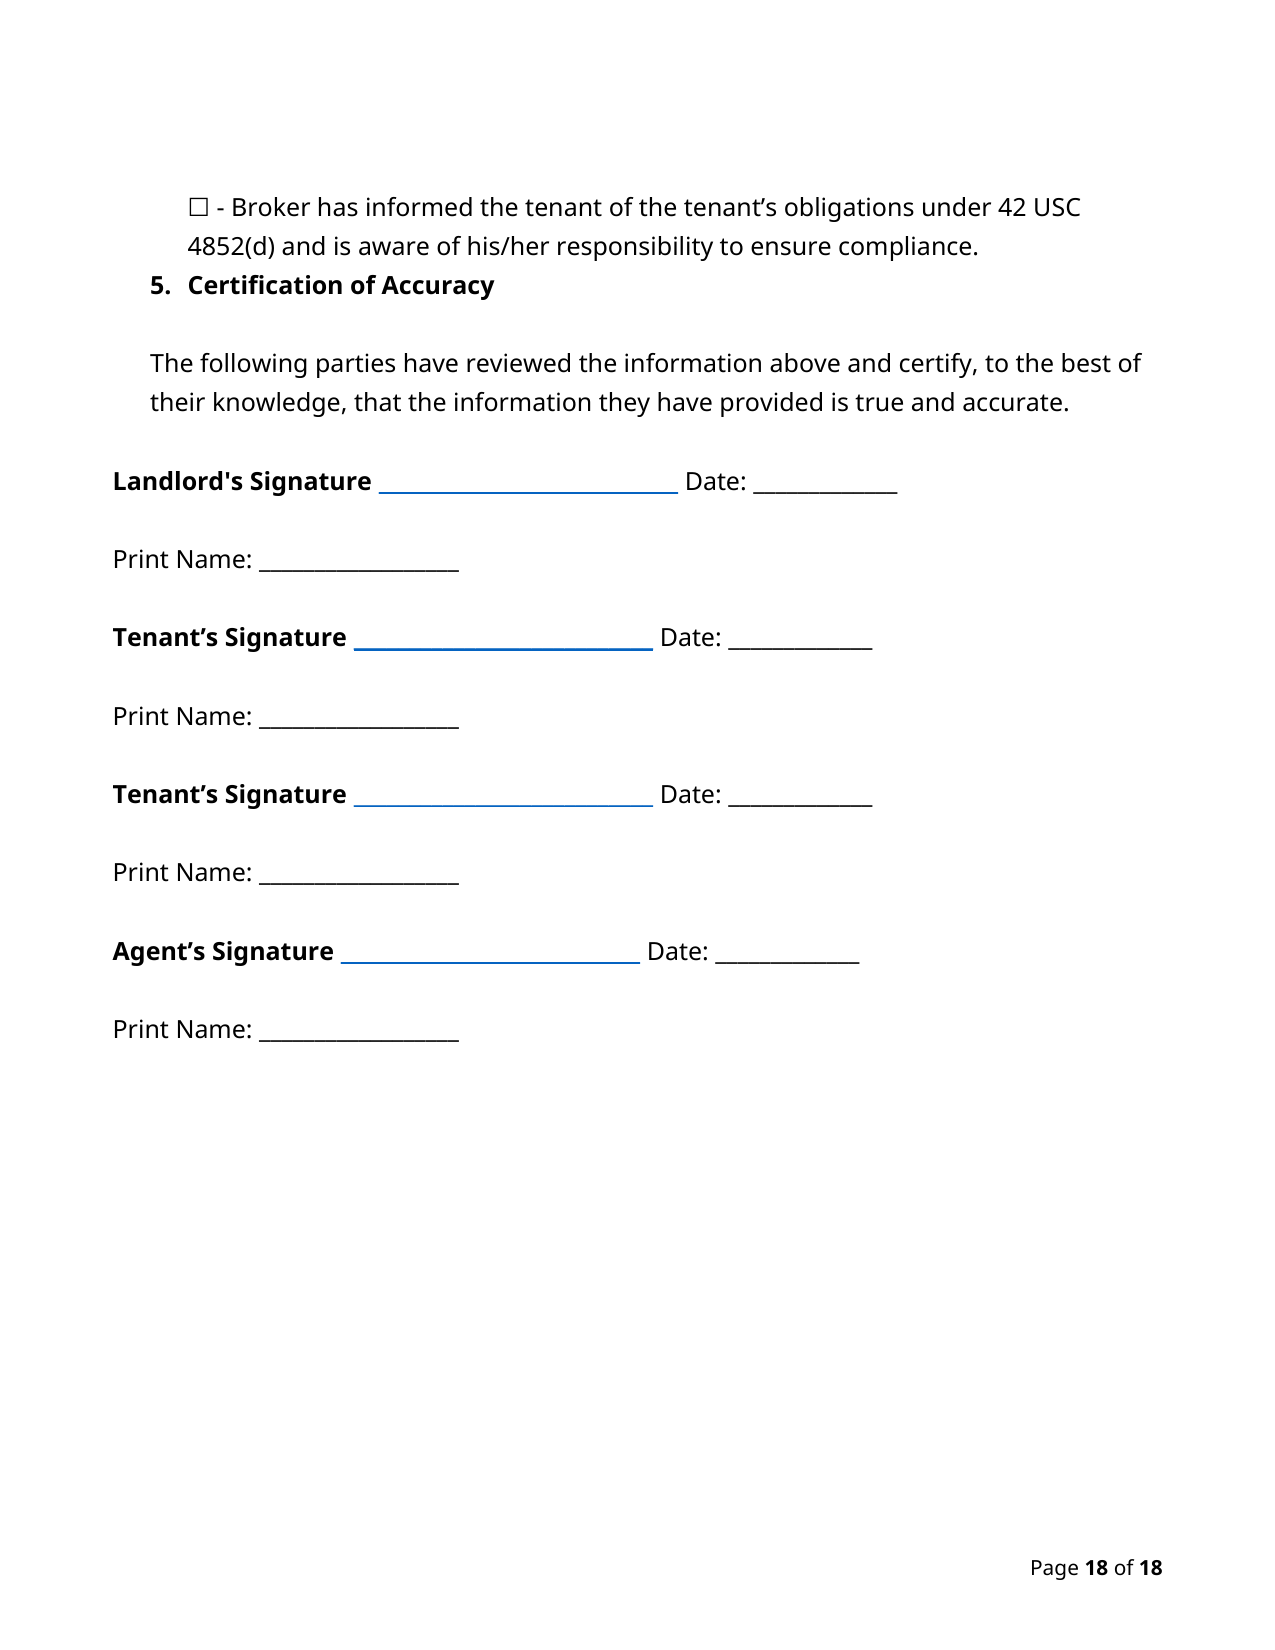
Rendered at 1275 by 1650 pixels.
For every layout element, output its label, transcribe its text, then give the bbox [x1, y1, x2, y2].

text - Broker has informed the tenant of the tenant’s obligations under 42 USC 4852(d) and is aware of his/her responsibility to ensure compliance. [187, 189, 1162, 262]
text Print Name: __________________ [112, 698, 1162, 732]
text Print Name: __________________ [112, 542, 1162, 576]
text Agent’s Signature ___________________________ Date: _____________ [112, 933, 1162, 967]
list Certification of Accuracy [150, 267, 1162, 302]
text Print Name: __________________ [112, 855, 1162, 889]
text The following parties have reviewed the information above and certify, to the best of their knowledge, that the information they have provided is true and accurate. [150, 346, 1162, 419]
text Tenant’s Signature ___________________________ Date: _____________ [112, 777, 1162, 811]
text Tenant’s Signature ___________________________ Date: _____________ [112, 620, 1162, 654]
text Print Name: __________________ [112, 1012, 1162, 1046]
text Landlord's Signature ___________________________ Date: _____________ [112, 463, 1162, 497]
